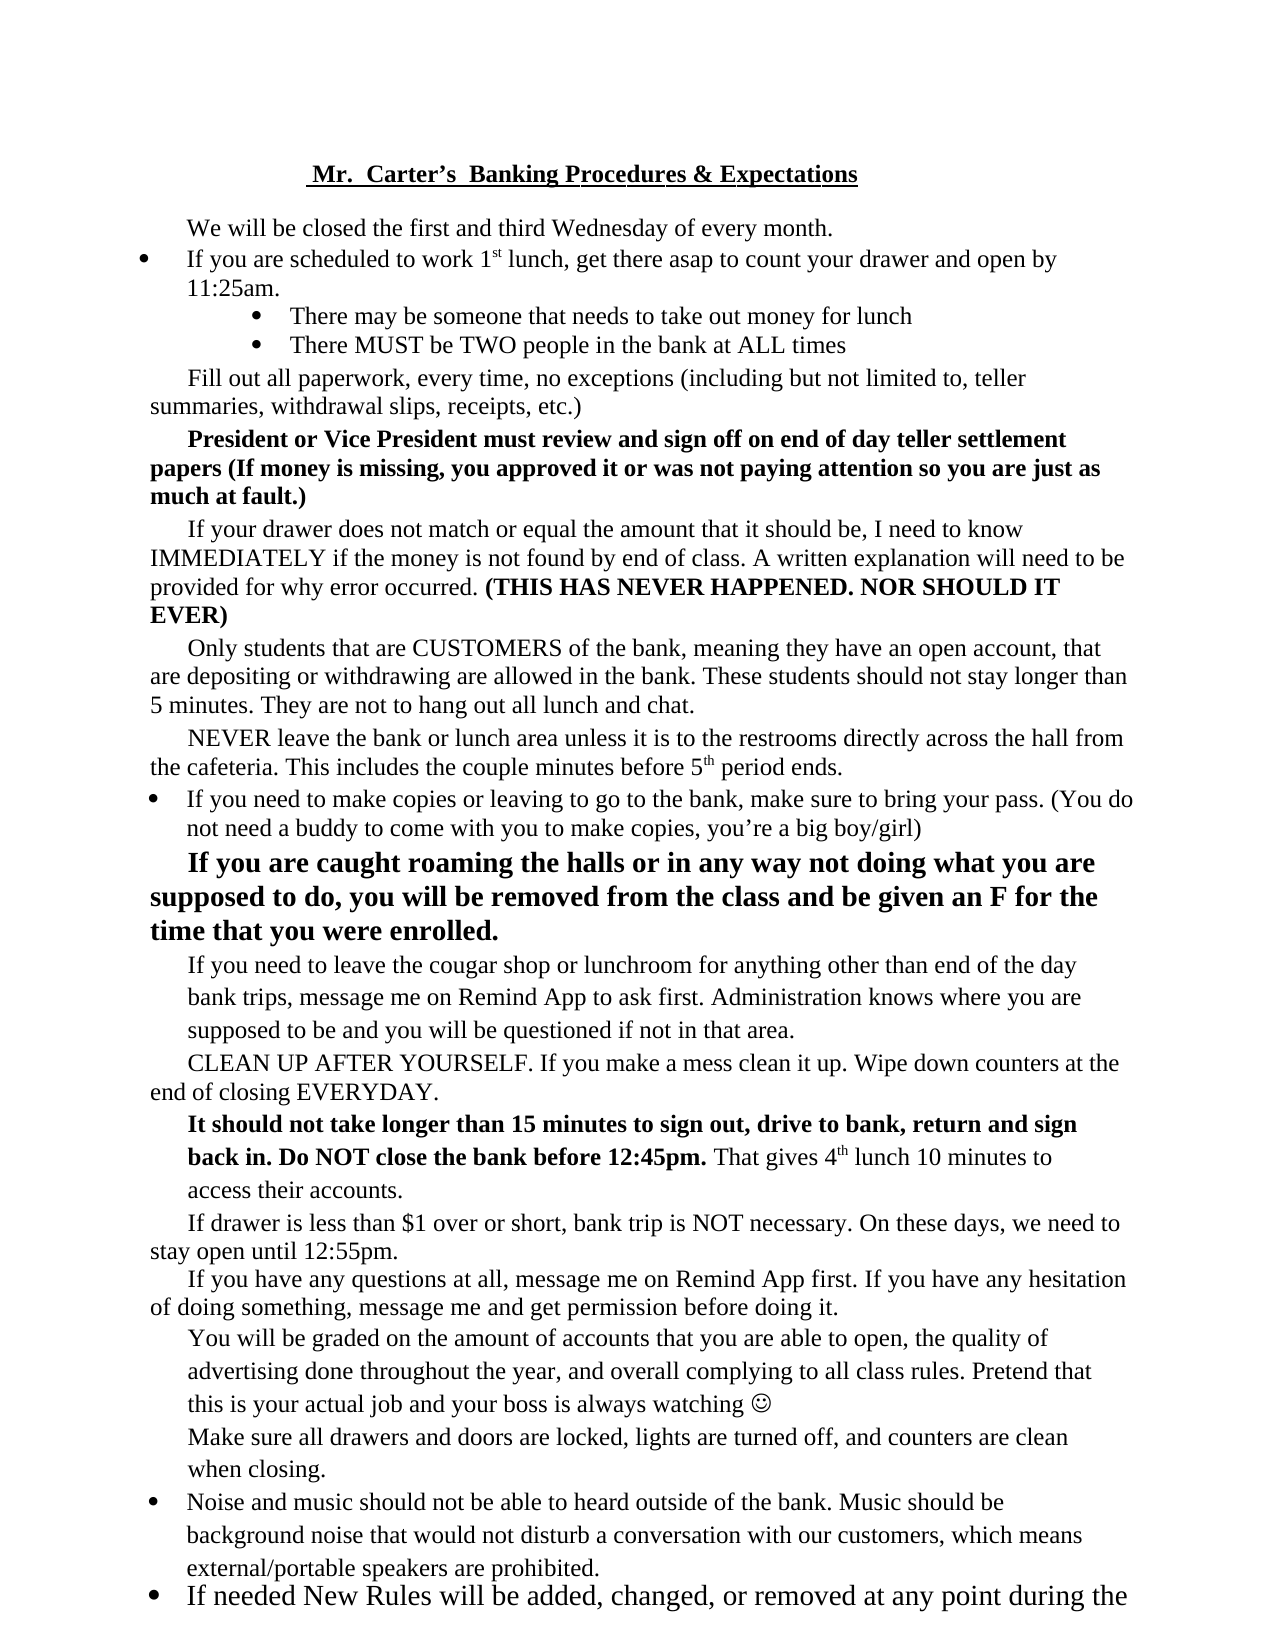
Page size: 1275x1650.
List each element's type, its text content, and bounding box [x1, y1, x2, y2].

text Mr. Carter’s Banking Procedures & Expectations [306, 160, 1137, 187]
text  If you have any questions at all, message me on Remind App first. If you have any hesitation of doing something, message me and get permission before doing it. [150, 1263, 1137, 1319]
text  President or Vice President must review and sign off on end of day teller settlement papers (If money is missing, you approved it or was not paying attention so you are just as much at fault.) [150, 424, 1137, 510]
text  If you need to leave the cougar shop or lunchroom for anything other than end of the day bank trips, message me on Remind App to ask first. Administration knows where you are supposed to be and you will be questioned if not in that area. [150, 950, 1118, 1044]
list Noise and music should not be able to heard outside of the bank. Music should be background noise that would not disturb a conversation with our customers, which means external/portable speakers are prohibited. [149, 1487, 1117, 1581]
text  We will be closed the first and third Wednesday of every month. [150, 213, 1137, 242]
text  NEVER leave the bank or lunch area unless it is to the restrooms directly across the hall from the cafeteria. This includes the couple minutes before 5th period ends. [150, 723, 1137, 780]
text  Make sure all drawers and doors are locked, lights are turned off, and counters are clean when closing. [150, 1422, 1117, 1483]
text  You will be graded on the amount of accounts that you are able to open, the quality of advertising done throughout the year, and overall complying to all class rules. Pretend that this is your actual job and your boss is always watching [150, 1323, 1127, 1417]
text  If drawer is less than $1 over or short, bank trip is NOT necessary. On these days, we need to stay open until 12:55pm. [150, 1207, 1137, 1263]
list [149, 1585, 1135, 1610]
text  Only students that are CUSTOMERS of the bank, meaning they have an open account, that are depositing or withdrawing are allowed in the bank. These students should not stay longer than 5 minutes. They are not to hang out all lunch and chat. [150, 633, 1137, 719]
text  If your drawer does not match or equal the amount that it should be, I need to know IMMEDIATELY if the money is not found by end of class. A written explanation will need to be provided for why error occurred. (THIS HAS NEVER HAPPENED. NOR SHOULD IT EVER) [150, 514, 1137, 629]
list There MUST be TWO people in the bank at ALL times [252, 330, 1137, 359]
list There may be someone that needs to take out money for lunch [252, 301, 1137, 330]
text  If you are caught roaming the halls or in any way not doing what you are supposed to do, you will be removed from the class and be given an F for the time that you were enrolled. [150, 846, 1137, 946]
text  It should not take longer than 15 minutes to sign out, drive to bank, return and sign back in. Do NOT close the bank before 12:45pm. That gives 4th lunch 10 minutes to access their accounts. [150, 1109, 1090, 1203]
text  Fill out all paperwork, every time, no exceptions (including but not limited to, teller summaries, withdrawal slips, receipts, etc.) [150, 363, 1137, 420]
list If you are scheduled to work 1st lunch, get there asap to count your drawer and open by 11:25am. [139, 244, 1137, 301]
list If you need to make copies or leaving to go to the bank, make sure to bring your pass. (You do not need a buddy to come with you to make copies, you’re a big boy/girl) [149, 784, 1137, 842]
text  CLEAN UP AFTER YOURSELF. If you make a mess clean it up. Wipe down counters at the end of closing EVERYDAY. [150, 1048, 1137, 1105]
